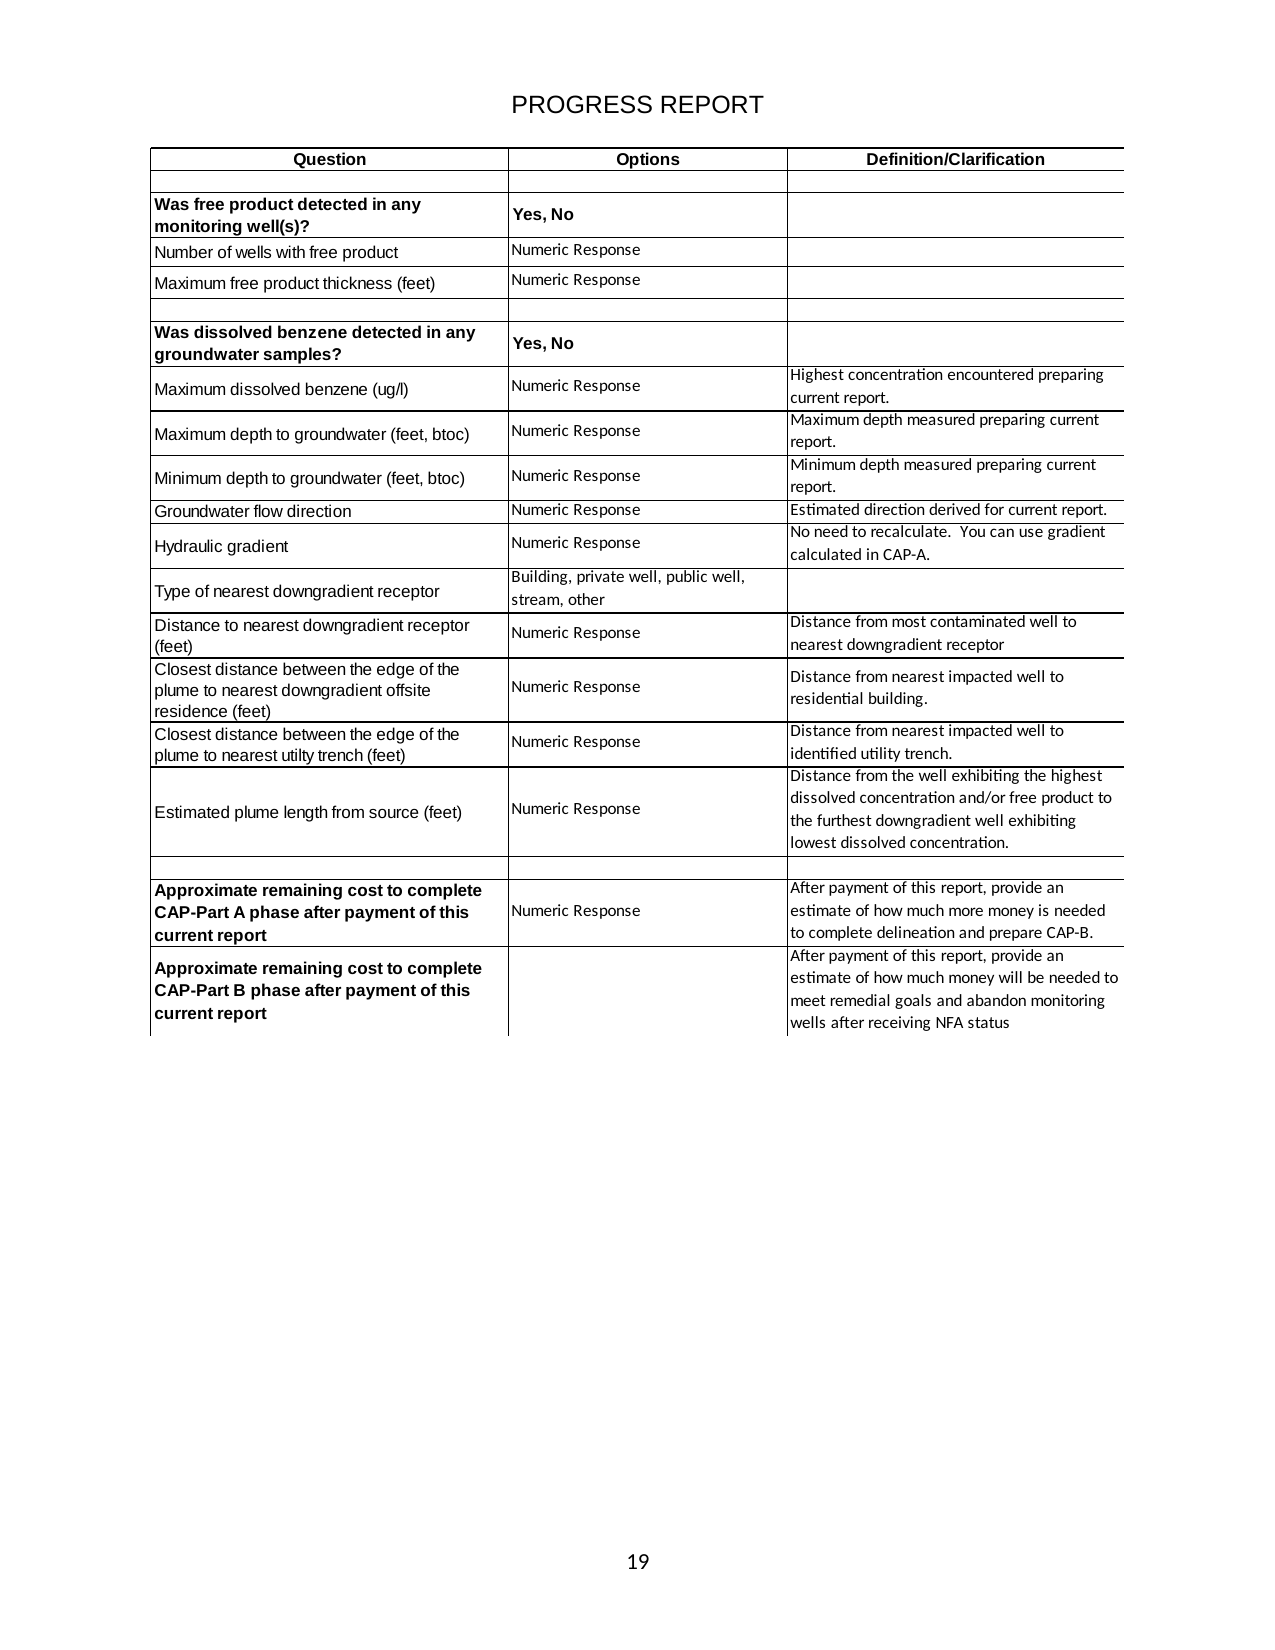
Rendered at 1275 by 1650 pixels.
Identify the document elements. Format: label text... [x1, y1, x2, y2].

list PROGRESS REPORT [150, 90, 1125, 119]
